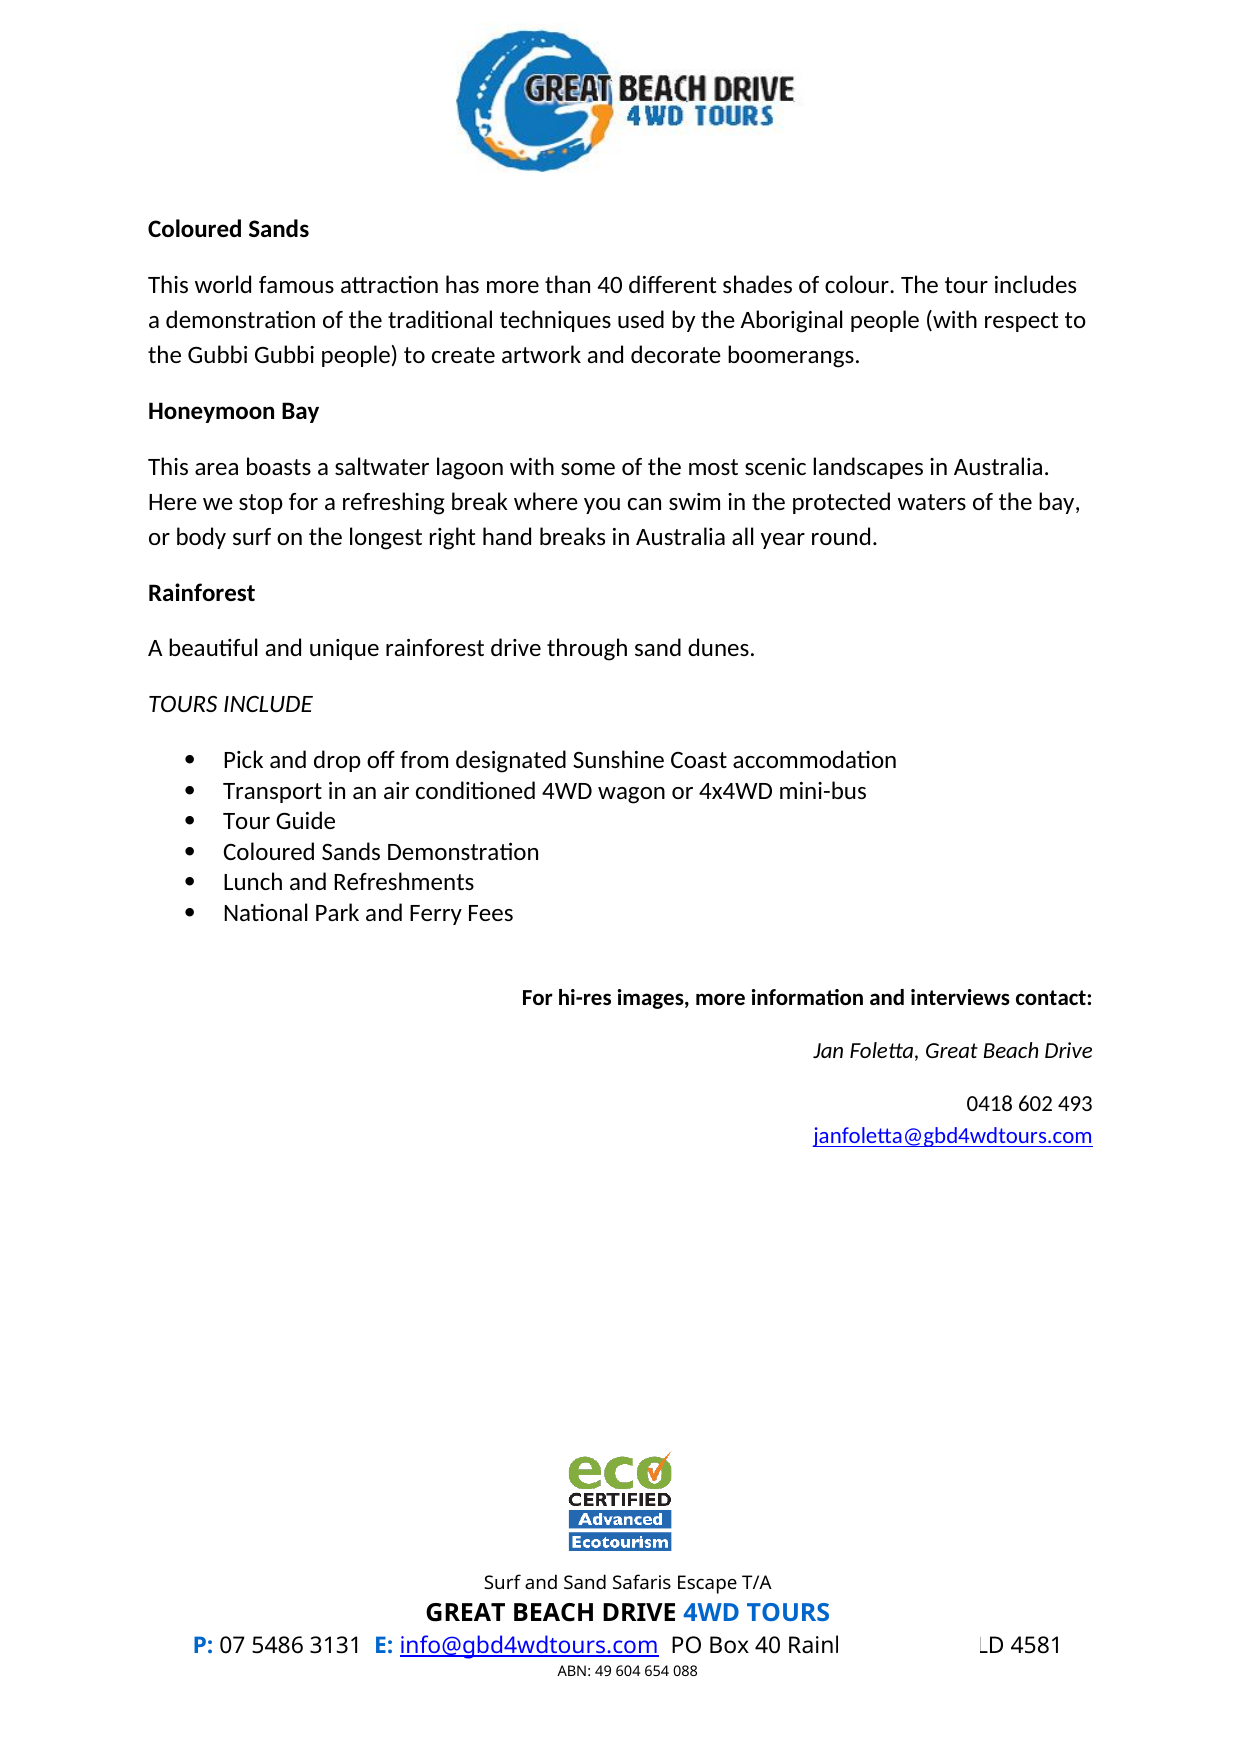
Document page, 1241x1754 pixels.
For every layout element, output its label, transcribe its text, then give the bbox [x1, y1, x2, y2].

text TOURS INCLUDE [148, 688, 1093, 719]
list Transport in an air conditioned 4WD wagon or 4x4WD mini-bus [185, 775, 1093, 805]
list Lunch and Refreshments [185, 866, 1093, 897]
text Jan Foletta, Great Beach Drive [148, 1036, 1093, 1064]
list Tour Guide [185, 805, 1093, 836]
text 0418 602 493 janfoletta@gbd4wdtours.com [148, 1089, 1093, 1149]
picture [436, 23, 819, 186]
text Coloured Sands [148, 213, 1093, 244]
text This world famous attraction has more than 40 different shades of colour. The tour includes a demonstration of the traditional techniques used by the Aboriginal people (with respect to the Gubbi Gubbi people) to create artwork and decorate boomerangs. [148, 269, 1093, 370]
list National Park and Ferry Fees [185, 897, 1093, 927]
picture [568, 1450, 672, 1551]
text For hi-res images, more information and interviews contact: [148, 983, 1093, 1011]
list Coloured Sands Demonstration [185, 836, 1093, 866]
text Honeymoon Bay [148, 395, 1093, 426]
list Pick and drop off from designated Sunshine Coast accommodation [185, 744, 1093, 775]
text This area boasts a saltwater lagoon with some of the most scenic landscapes in Australia. Here we stop for a refreshing break where you can swim in the protected waters of the bay, or body surf on the longest right hand breaks in Australia all year round. [148, 451, 1093, 551]
text A beautiful and unique rainforest drive through sand dunes. [148, 633, 1093, 663]
text Rainforest [148, 577, 1093, 607]
